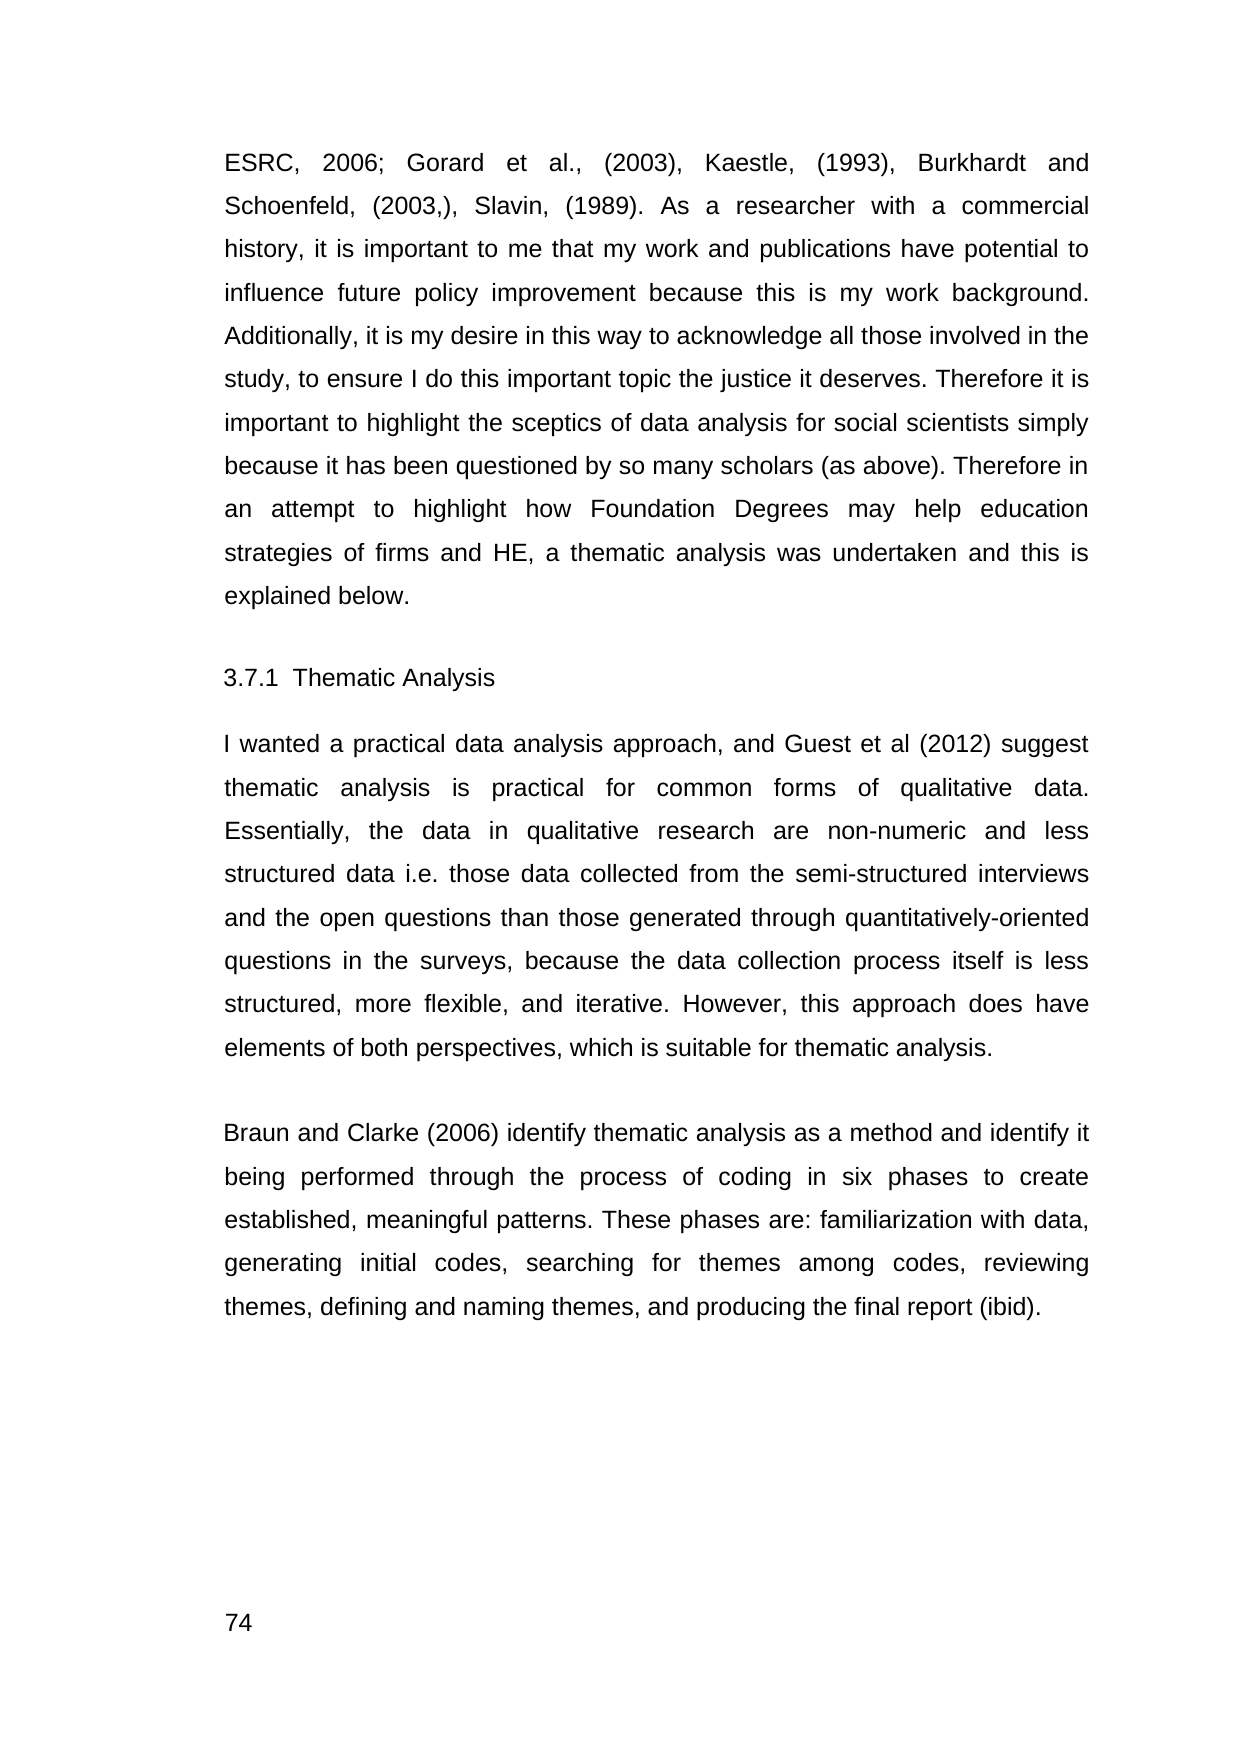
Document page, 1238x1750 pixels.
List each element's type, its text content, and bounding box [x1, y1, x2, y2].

text Braun and Clarke (2006) identify thematic analysis as a method and identify it being performed through the process of coding in six phases to create established, meaningful patterns. These phases are: familiarization with data, generating initial codes, searching for themes among codes, reviewing themes, defining and naming themes, and producing the final report (ibid). [223, 1118, 1091, 1321]
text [223, 148, 1091, 610]
text 3.7.1 Thematic Analysis [223, 662, 1091, 691]
text I wanted a practical data analysis approach, and Guest et al (2012) suggest thematic analysis is practical for common forms of qualitative data. Essentially, the data in qualitative research are non-numeric and less structured data i.e. those data collected from the semi-structured interviews and the open questions than those generated through quantitatively-oriented questions in the surveys, because the data collection process itself is less structured, more flexible, and iterative. However, this approach does have elements of both perspectives, which is suitable for thematic analysis. [223, 729, 1091, 1061]
